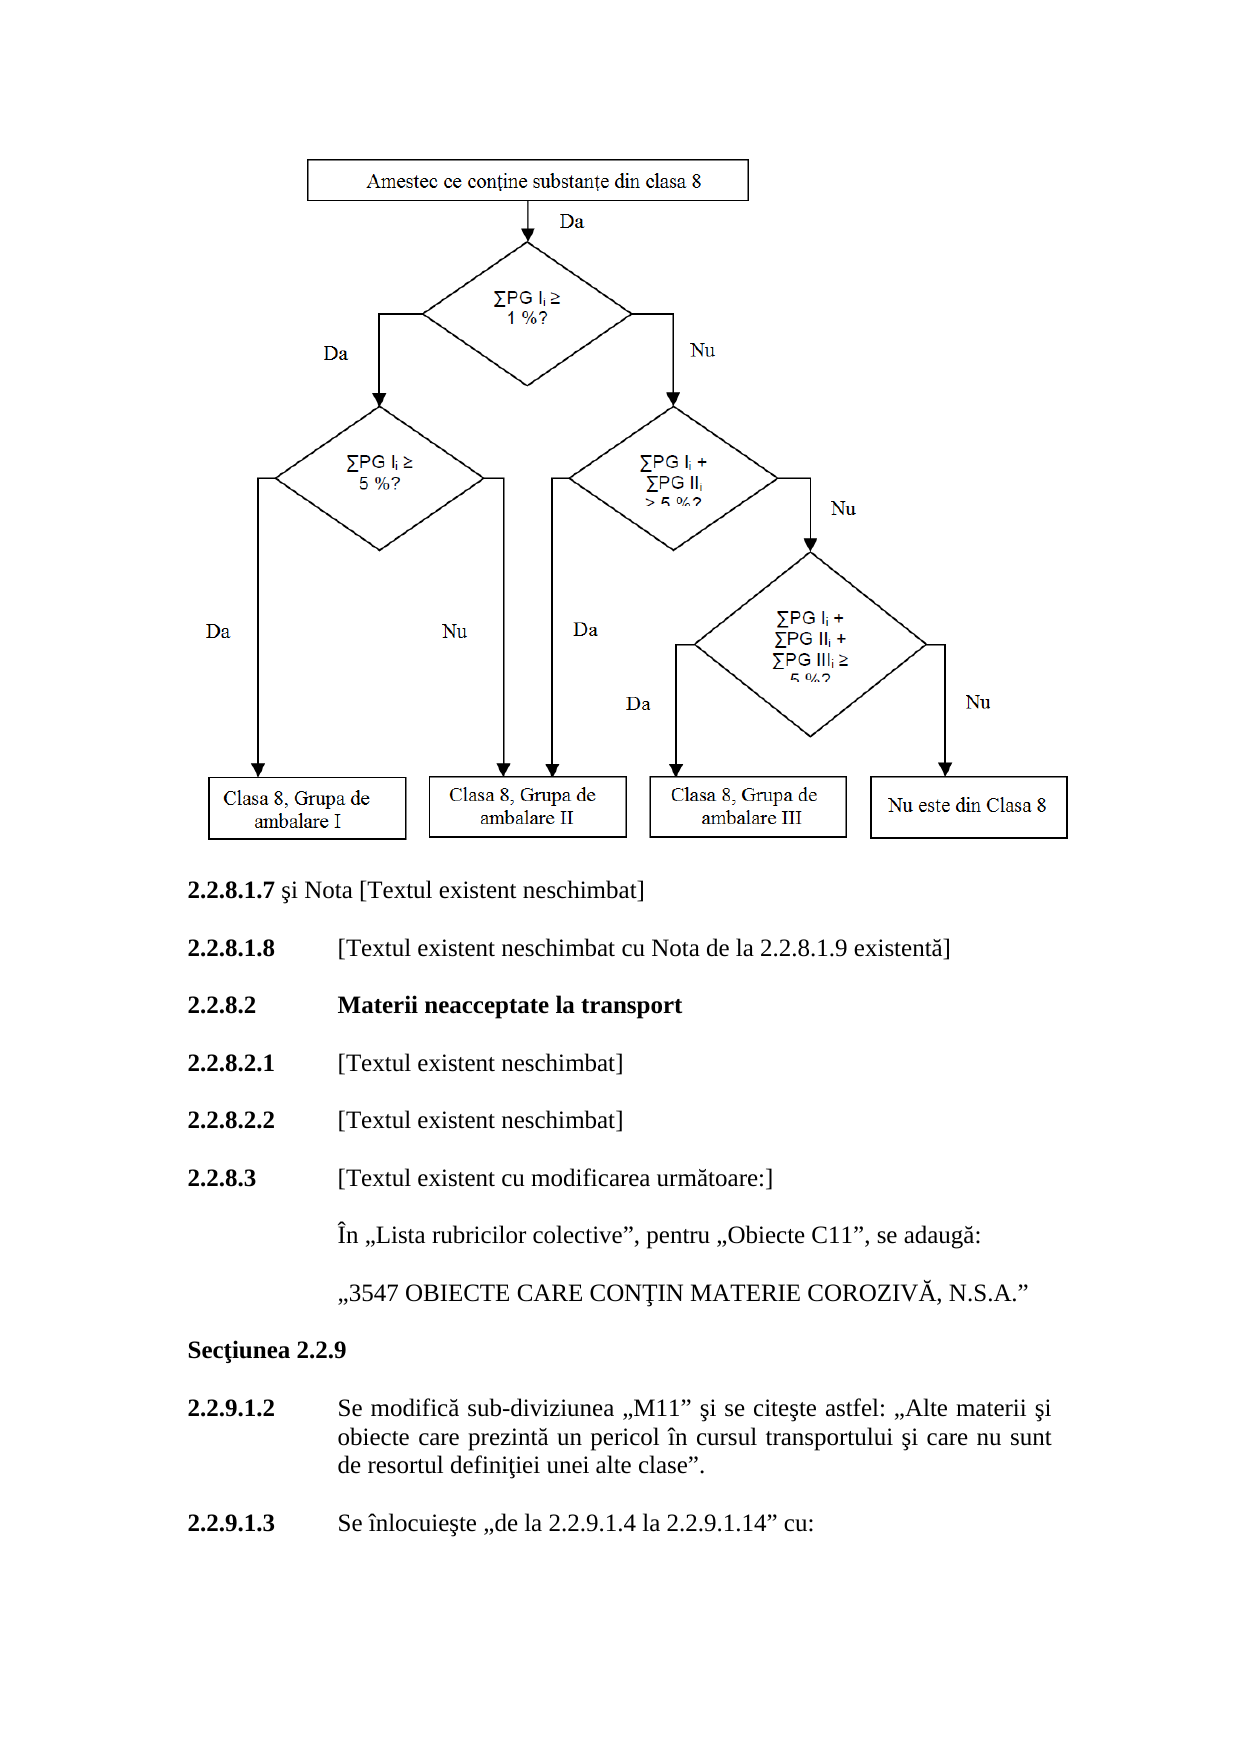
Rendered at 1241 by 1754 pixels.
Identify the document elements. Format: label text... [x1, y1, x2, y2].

text 2.2.9.1.2 Se modifică sub-diviziunea „M11” şi se citeşte astfel: „Alte materii şi obiecte care prezintă un pericol în cursul transportului şi care nu sunt de resortul definiţiei unei alte clase”. [187, 1393, 1053, 1479]
text Secţiunea 2.2.9 [187, 1336, 1053, 1364]
list [Textul existent neschimbat] [187, 1106, 1053, 1134]
list [Textul existent cu modificarea următoare:] [187, 1163, 1053, 1192]
text În „Lista rubricilor colective”, pentru „Obiecte C11”, se adaugă: [337, 1221, 1053, 1249]
list [Textul existent neschimbat] [187, 1048, 1053, 1077]
text 2.2.9.1.3 Se înlocuieşte „de la 2.2.9.1.4 la 2.2.9.1.14” cu: [187, 1508, 1053, 1537]
text 2.2.8.1.8 [Textul existent neschimbat cu Nota de la 2.2.8.1.9 existentă] [187, 933, 1053, 962]
text 2.2.8.1.7 şi Nota [Textul existent neschimbat] [187, 876, 1053, 904]
list Materii neacceptate la transport [187, 991, 1053, 1019]
picture [187, 150, 1088, 847]
text „3547 OBIECTE CARE CONŢIN MATERIE COROZIVĂ, N.S.A.” [337, 1278, 1053, 1307]
